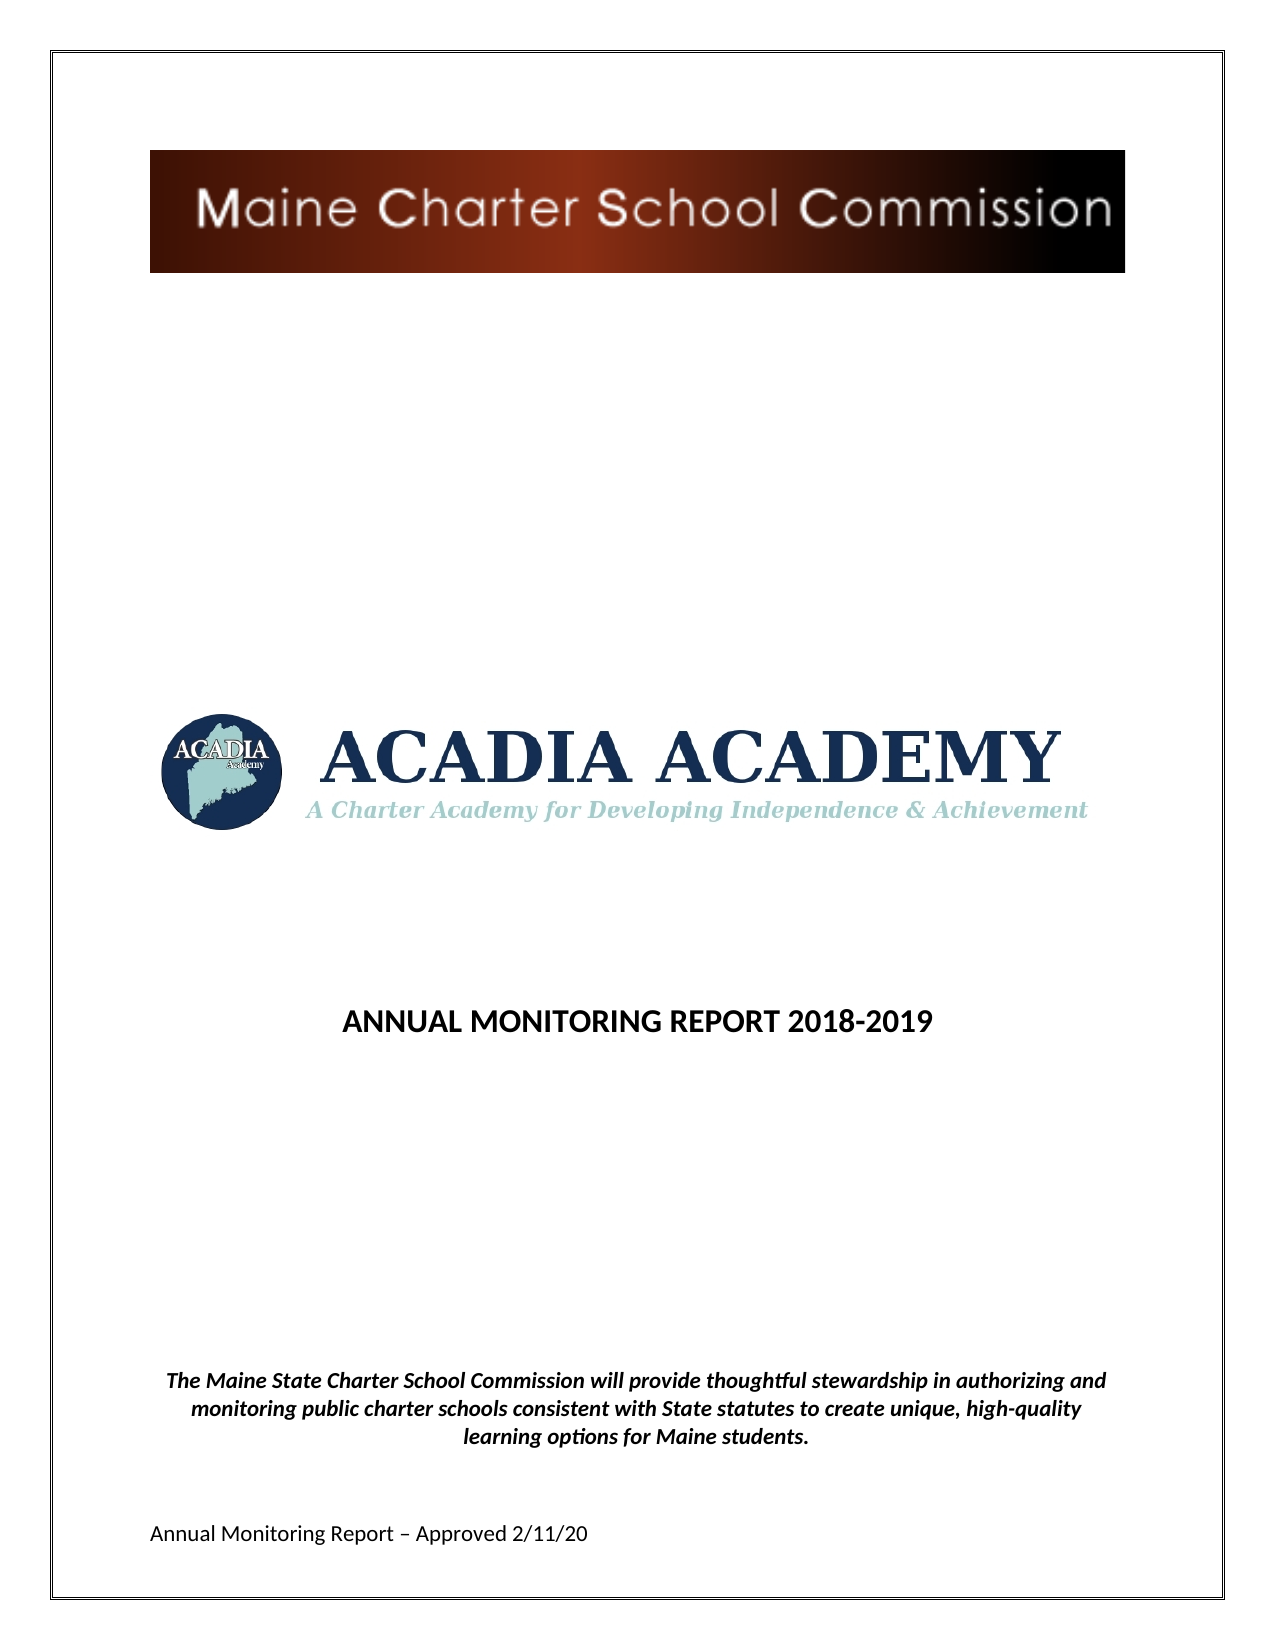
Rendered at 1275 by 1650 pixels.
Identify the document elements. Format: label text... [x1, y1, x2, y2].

text The Maine State Charter School Commission will provide thoughtful stewardship in authorizing and monitoring public charter schools consistent with State statutes to create unique, high-quality learning options for Maine students. [150, 1366, 1125, 1451]
picture [150, 707, 1125, 837]
text ANNUAL MONITORING REPORT 2018-2019 [150, 1000, 1125, 1041]
picture [150, 150, 1125, 273]
